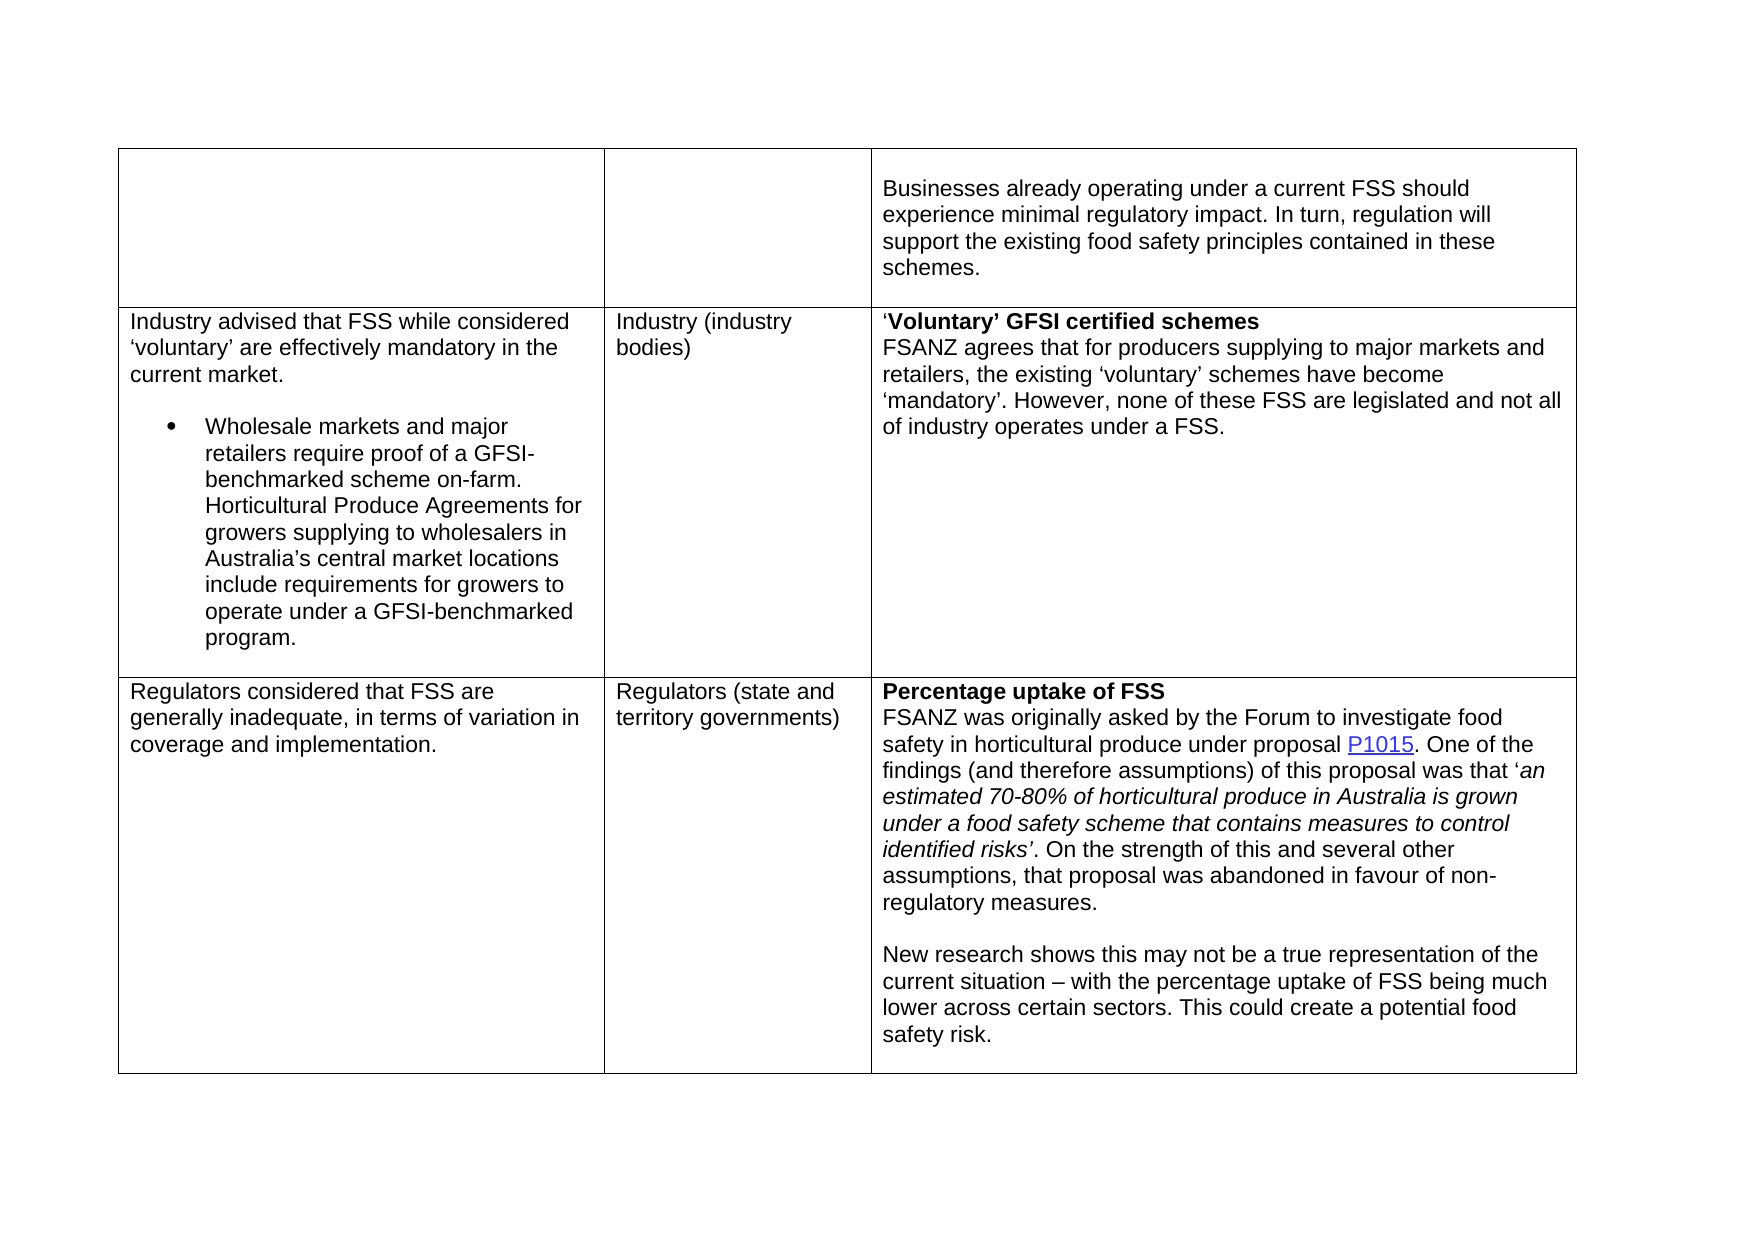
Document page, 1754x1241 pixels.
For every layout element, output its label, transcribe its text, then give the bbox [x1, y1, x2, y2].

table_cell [605, 149, 871, 307]
table_cell ‘Voluntary’ GFSI certified schemes FSANZ agrees that for producers supplying to major markets and retailers, the existing ‘voluntary’ schemes have become ‘mandatory’. However, none of these FSS are legislated and not all of industry operates under a FSS. [872, 308, 1576, 677]
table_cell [605, 678, 871, 1073]
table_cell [119, 149, 604, 307]
table_cell Industry (industry bodies) [605, 308, 871, 677]
table_cell Industry advised that FSS while considered ‘voluntary’ are effectively mandatory in the current market. Wholesale markets and major retailers require proof of a GFSI- benchmarked scheme on-farm. Horticultural Produce Agreements for growers supplying to wholesalers in Australia’s central market locations include requirements for growers to operate under a GFSI-benchmarked program. [119, 308, 604, 677]
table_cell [872, 149, 1576, 307]
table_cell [119, 678, 604, 1073]
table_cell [872, 678, 1576, 1073]
